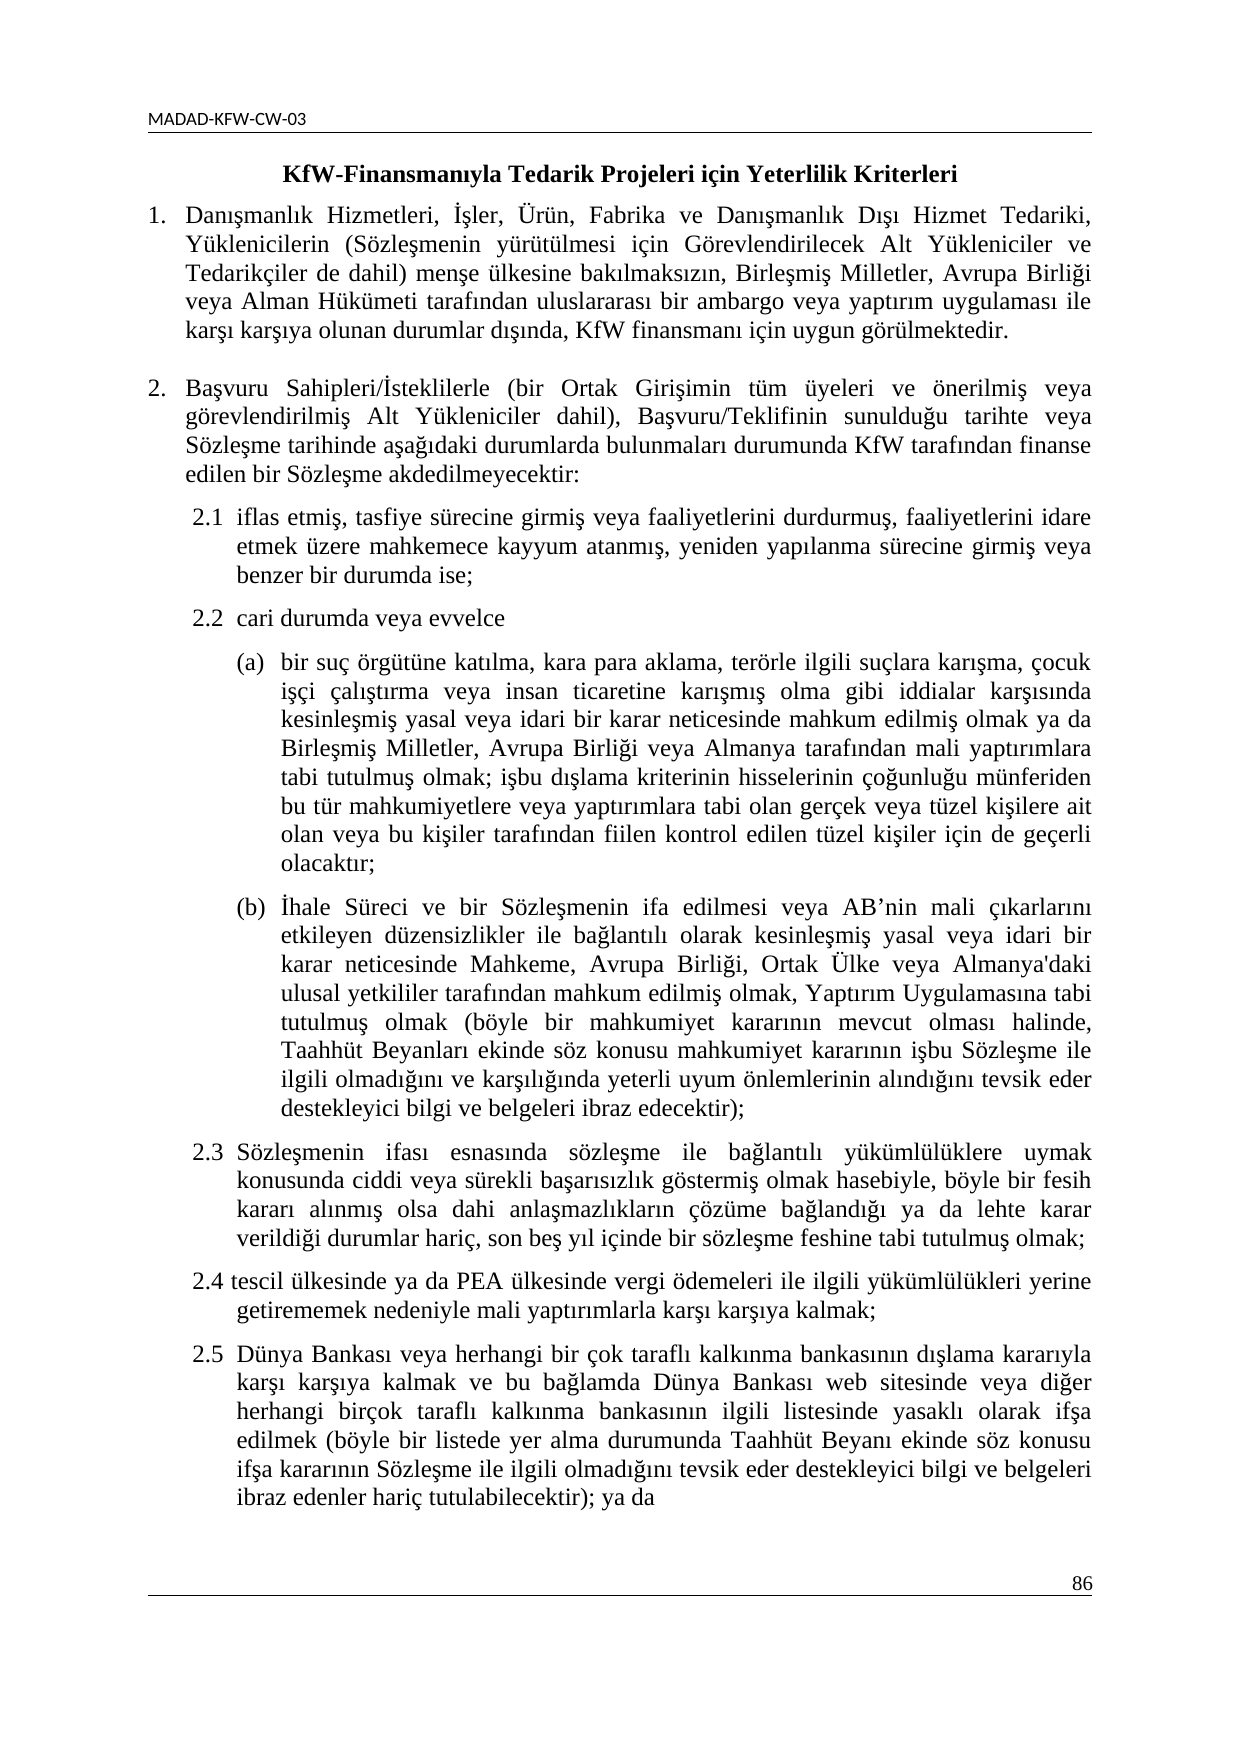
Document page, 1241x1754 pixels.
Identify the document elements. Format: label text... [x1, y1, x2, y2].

text 2.1 iflas etmiş, tasfiye sürecine girmiş veya faaliyetlerini durdurmuş, faaliyetlerini idare etmek üzere mahkemece kayyum atanmış, yeniden yapılanma sürecine girmiş veya benzer bir durumda ise; [192, 502, 1092, 589]
text KfW-Finansmanıyla Tedarik Projeleri için Yeterlilik Kriterleri [148, 159, 1092, 188]
text 2.4 tescil ülkesinde ya da PEA ülkesinde vergi ödemeleri ile ilgili yükümlülükleri yerine getirememek nedeniyle mali yaptırımlarla karşı karşıya kalmak; [192, 1266, 1092, 1324]
text (a) bir suç örgütüne katılma, kara para aklama, terörle ilgili suçlara karışma, çocuk işçi çalıştırma veya insan ticaretine karışmış olma gibi iddialar karşısında kesinleşmiş yasal veya idari bir karar neticesinde mahkum edilmiş olmak ya da Birleşmiş Milletler, Avrupa Birliği veya Almanya tarafından mali yaptırımlara tabi tutulmuş olmak; işbu dışlama kriterinin hisselerinin çoğunluğu münferiden bu tür mahkumiyetlere veya yaptırımlara tabi olan gerçek veya tüzel kişilere ait olan veya bu kişiler tarafından fiilen kontrol edilen tüzel kişiler için de geçerli olacaktır; [236, 647, 1092, 877]
list Danışmanlık Hizmetleri, İşler, Ürün, Fabrika ve Danışmanlık Dışı Hizmet Tedariki, Yüklenicilerin (Sözleşmenin yürütülmesi için Görevlendirilecek Alt Yükleniciler ve Tedarikçiler de dahil) menşe ülkesine bakılmaksızın, Birleşmiş Milletler, Avrupa Birliği veya Alman Hükümeti tarafından uluslararası bir ambargo veya yaptırım uygulaması ile karşı karşıya olunan durumlar dışında, KfW finansmanı için uygun görülmektedir. [148, 200, 1092, 344]
text 2.3 Sözleşmenin ifası esnasında sözleşme ile bağlantılı yükümlülüklere uymak konusunda ciddi veya sürekli başarısızlık göstermiş olmak hasebiyle, böyle bir fesih kararı alınmış olsa dahi anlaşmazlıkların çözüme bağlandığı ya da lehte karar verildiği durumlar hariç, son beş yıl içinde bir sözleşme feshine tabi tutulmuş olmak; [192, 1137, 1092, 1252]
text 2.5 Dünya Bankası veya herhangi bir çok taraflı kalkınma bankasının dışlama kararıyla karşı karşıya kalmak ve bu bağlamda Dünya Bankası web sitesinde veya diğer herhangi birçok taraflı kalkınma bankasının ilgili listesinde yasaklı olarak ifşa edilmek (böyle bir listede yer alma durumunda Taahhüt Beyanı ekinde söz konusu ifşa kararının Sözleşme ile ilgili olmadığını tevsik eder destekleyici bilgi ve belgeleri ibraz edenler hariç tutulabilecektir); ya da [192, 1339, 1092, 1511]
list Başvuru Sahipleri/İsteklilerle (bir Ortak Girişimin tüm üyeleri ve önerilmiş veya görevlendirilmiş Alt Yükleniciler dahil), Başvuru/Teklifinin sunulduğu tarihte veya Sözleşme tarihinde aşağıdaki durumlarda bulunmaları durumunda KfW tarafından finanse edilen bir Sözleşme akdedilmeyecektir: [148, 373, 1092, 488]
text (b) İhale Süreci ve bir Sözleşmenin ifa edilmesi veya AB’nin mali çıkarlarını etkileyen düzensizlikler ile bağlantılı olarak kesinleşmiş yasal veya idari bir karar neticesinde Mahkeme, Avrupa Birliği, Ortak Ülke veya Almanya'daki ulusal yetkililer tarafından mahkum edilmiş olmak, Yaptırım Uygulamasına tabi tutulmuş olmak (böyle bir mahkumiyet kararının mevcut olması halinde, Taahhüt Beyanları ekinde söz konusu mahkumiyet kararının işbu Sözleşme ile ilgili olmadığını ve karşılığında yeterli uyum önlemlerinin alındığını tevsik eder destekleyici bilgi ve belgeleri ibraz edecektir); [236, 892, 1092, 1122]
text 2.2 cari durumda veya evvelce [192, 603, 1092, 632]
